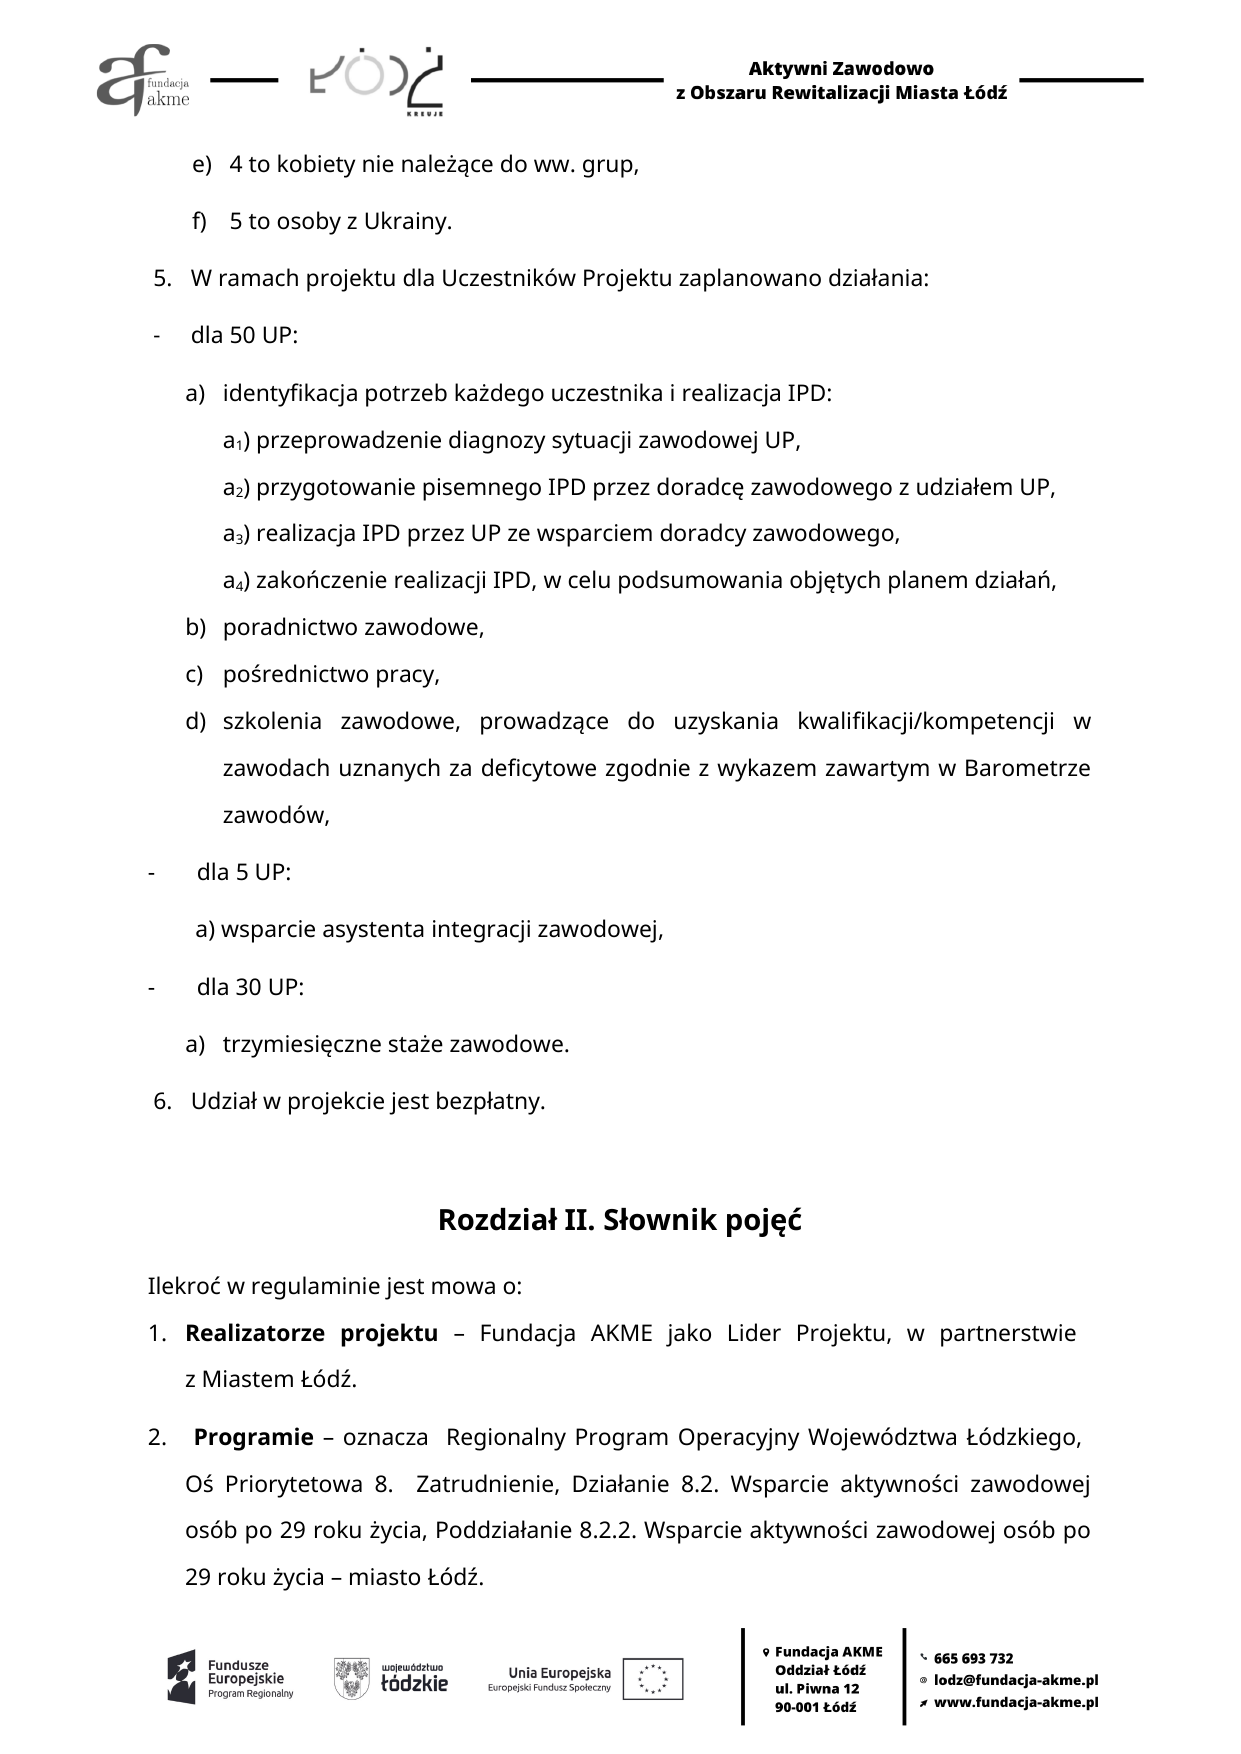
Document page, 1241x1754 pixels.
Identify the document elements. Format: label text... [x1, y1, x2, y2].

list dla 50 UP: [153, 319, 1092, 351]
list Programie – oznacza Regionalny Program Operacyjny Województwa Łódzkiego, Oś Priorytetowa 8. Zatrudnienie, Działanie 8.2. Wsparcie aktywności zawodowej osób po 29 roku życia, Poddziałanie 8.2.2. Wsparcie aktywności zawodowej osób po 29 roku życia – miasto Łódź. [148, 1421, 1092, 1592]
list a1) przeprowadzenie diagnozy sytuacji zawodowej UP, [223, 424, 1092, 455]
list pośrednictwo pracy, [185, 658, 1092, 689]
list Realizatorze projektu – Fundacja AKME jako Lider Projektu, w partnerstwie z Miastem Łódź. [148, 1316, 1092, 1394]
list szkolenia zawodowe, prowadzące do uzyskania kwalifikacji/kompetencji w zawodach uznanych za deficytowe zgodnie z wykazem zawartym w Barometrze zawodów, [185, 705, 1092, 830]
list poradnictwo zawodowe, [185, 611, 1092, 642]
list a4) zakończenie realizacji IPD, w celu podsumowania objętych planem działań, [223, 564, 1092, 596]
list identyfikacja potrzeb każdego uczestnika i realizacja IPD: [185, 377, 1092, 408]
list 5 to osoby z Ukrainy. [192, 205, 1092, 236]
list a2) przygotowanie pisemnego IPD przez doradcę zawodowego z udziałem UP, [223, 471, 1092, 502]
text Ilekroć w regulaminie jest mowa o: [148, 1269, 1093, 1301]
picture [109, 1603, 1131, 1750]
text - dla 30 UP: [148, 971, 1092, 1002]
list 4 to kobiety nie należące do ww. grup, [192, 148, 1092, 179]
list a3) realizacja IPD przez UP ze wsparciem doradcy zawodowego, [223, 517, 1092, 549]
text Rozdział II. Słownik pojęć [148, 1200, 1093, 1239]
list W ramach projektu dla Uczestników Projektu zaplanowano działania: [153, 262, 1092, 293]
text a) wsparcie asystenta integracji zawodowej, [148, 913, 1092, 944]
list trzymiesięczne staże zawodowe. [185, 1028, 1092, 1059]
text - dla 5 UP: [148, 856, 1092, 887]
list Udział w projekcie jest bezpłatny. [153, 1085, 1092, 1116]
